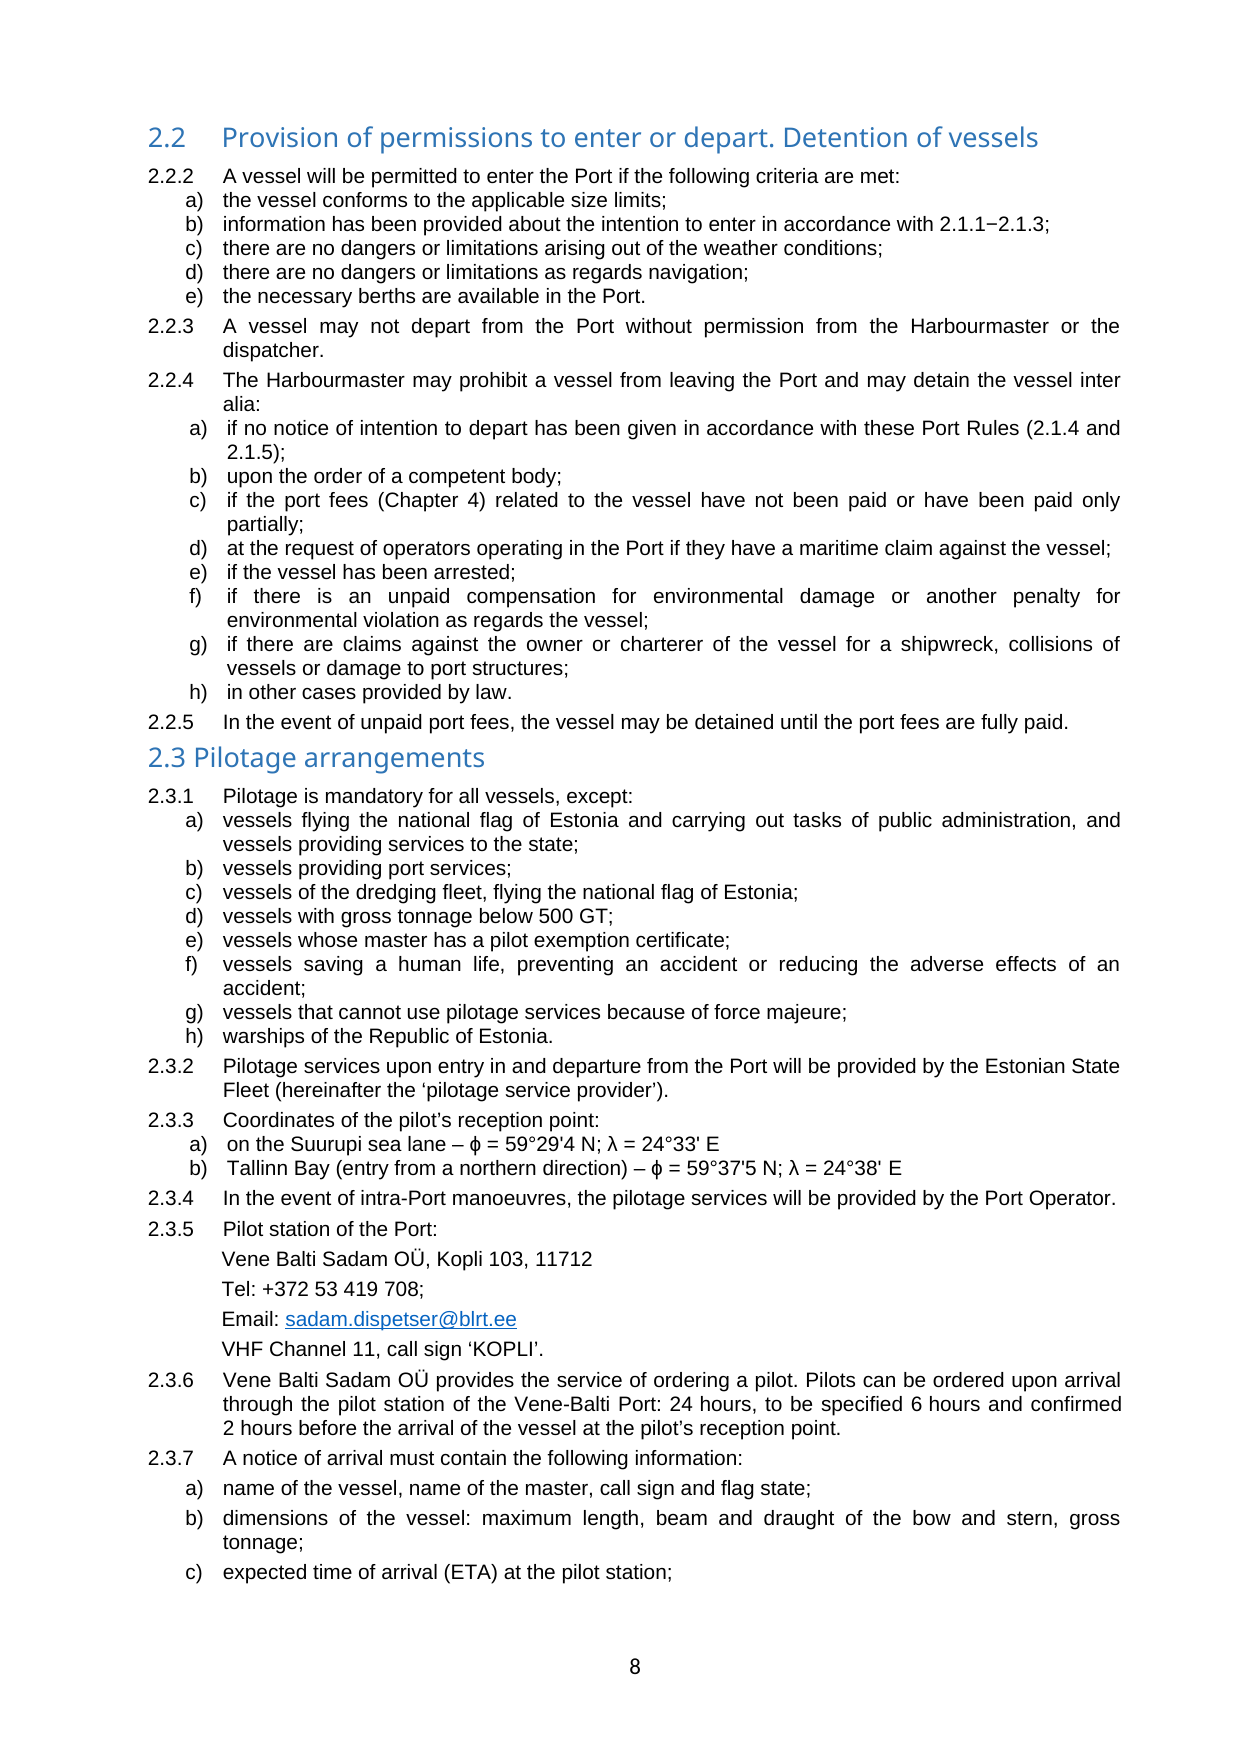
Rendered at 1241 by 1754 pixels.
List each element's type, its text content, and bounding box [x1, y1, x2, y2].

subtitle Pilotage arrangements [148, 738, 1122, 775]
list if no notice of intention to depart has been given in accordance with these Port Rules (2.1.4 and 2.1.5); [189, 416, 1122, 464]
list there are no dangers or limitations as regards navigation; [185, 260, 1122, 284]
list In the event of intra-Port manoeuvres, the pilotage services will be provided by the Port Operator. [148, 1186, 1122, 1210]
list in other cases provided by law. [189, 680, 1122, 704]
list A vessel will be permitted to enter the Port if the following criteria are met: [148, 164, 1122, 188]
list A notice of arrival must contain the following information: [148, 1446, 1122, 1469]
list Tallinn Bay (entry from a northern direction) – ϕ = 59°37'5 N; λ = 24°38' E [189, 1156, 1122, 1180]
list Pilotage is mandatory for all vessels, except: [148, 784, 1122, 808]
list vessels providing port services; [185, 856, 1122, 880]
list if there is an unpaid compensation for environmental damage or another penalty for environmental violation as regards the vessel; [189, 584, 1122, 632]
list A vessel may not depart from the Port without permission from the Harbourmaster or the dispatcher. [148, 314, 1122, 362]
list there are no dangers or limitations arising out of the weather conditions; [185, 236, 1122, 260]
list if the port fees (Chapter 4) related to the vessel have not been paid or have been paid only partially; [189, 488, 1122, 536]
subtitle Provision of permissions to enter or depart. Detention of vessels [148, 118, 1122, 155]
list Pilot station of the Port: [148, 1216, 1122, 1240]
list The Harbourmaster may prohibit a vessel from leaving the Port and may detain the vessel inter alia: [148, 368, 1122, 416]
list if the vessel has been arrested; [189, 560, 1122, 584]
list information has been provided about the intention to enter in accordance with 2.1.1−2.1.3; [185, 212, 1122, 236]
list the necessary berths are available in the Port. [185, 284, 1122, 308]
list name of the vessel, name of the master, call sign and flag state; [185, 1476, 1122, 1500]
list vessels that cannot use pilotage services because of force majeure; [185, 1000, 1122, 1024]
list Email: sadam.dispetser@blrt.ee [148, 1307, 1122, 1331]
list vessels of the dredging fleet, flying the national flag of Estonia; [185, 880, 1122, 904]
list In the event of unpaid port fees, the vessel may be detained until the port fees are fully paid. [148, 710, 1122, 734]
list the vessel conforms to the applicable size limits; [185, 188, 1122, 212]
list expected time of arrival (ETA) at the pilot station; [185, 1560, 1122, 1584]
list upon the order of a competent body; [189, 464, 1122, 488]
list on the Suurupi sea lane – ϕ = 59°29'4 N; λ = 24°33' E [189, 1132, 1122, 1156]
list vessels saving a human life, preventing an accident or reducing the adverse effects of an accident; [185, 952, 1122, 1000]
list Vene Balti Sadam OÜ, Kopli 103, 11712 [148, 1247, 1122, 1271]
list vessels whose master has a pilot exemption certificate; [185, 928, 1122, 952]
list if there are claims against the owner or charterer of the vessel for a shipwreck, collisions of vessels or damage to port structures; [189, 632, 1122, 680]
list vessels flying the national flag of Estonia and carrying out tasks of public administration, and vessels providing services to the state; [185, 808, 1122, 856]
list Tel: +372 53 419 708; [148, 1277, 1122, 1301]
list Vene Balti Sadam OÜ provides the service of ordering a pilot. Pilots can be ordered upon arrival through the pilot station of the Vene-Balti Port: 24 hours, to be specified 6 hours and confirmed 2 hours before the arrival of the vessel at the pilot’s reception point. [148, 1367, 1122, 1439]
list at the request of operators operating in the Port if they have a maritime claim against the vessel; [189, 536, 1122, 560]
list vessels with gross tonnage below 500 GT; [185, 904, 1122, 928]
list VHF Channel 11, call sign ‘KOPLI’. [148, 1337, 1122, 1361]
list dimensions of the vessel: maximum length, beam and draught of the bow and stern, gross tonnage; [185, 1506, 1122, 1554]
list warships of the Republic of Estonia. [185, 1024, 1122, 1048]
list Pilotage services upon entry in and departure from the Port will be provided by the Estonian State Fleet (hereinafter the ‘pilotage service provider’). [148, 1054, 1122, 1102]
list Coordinates of the pilot’s reception point: [148, 1108, 1122, 1132]
